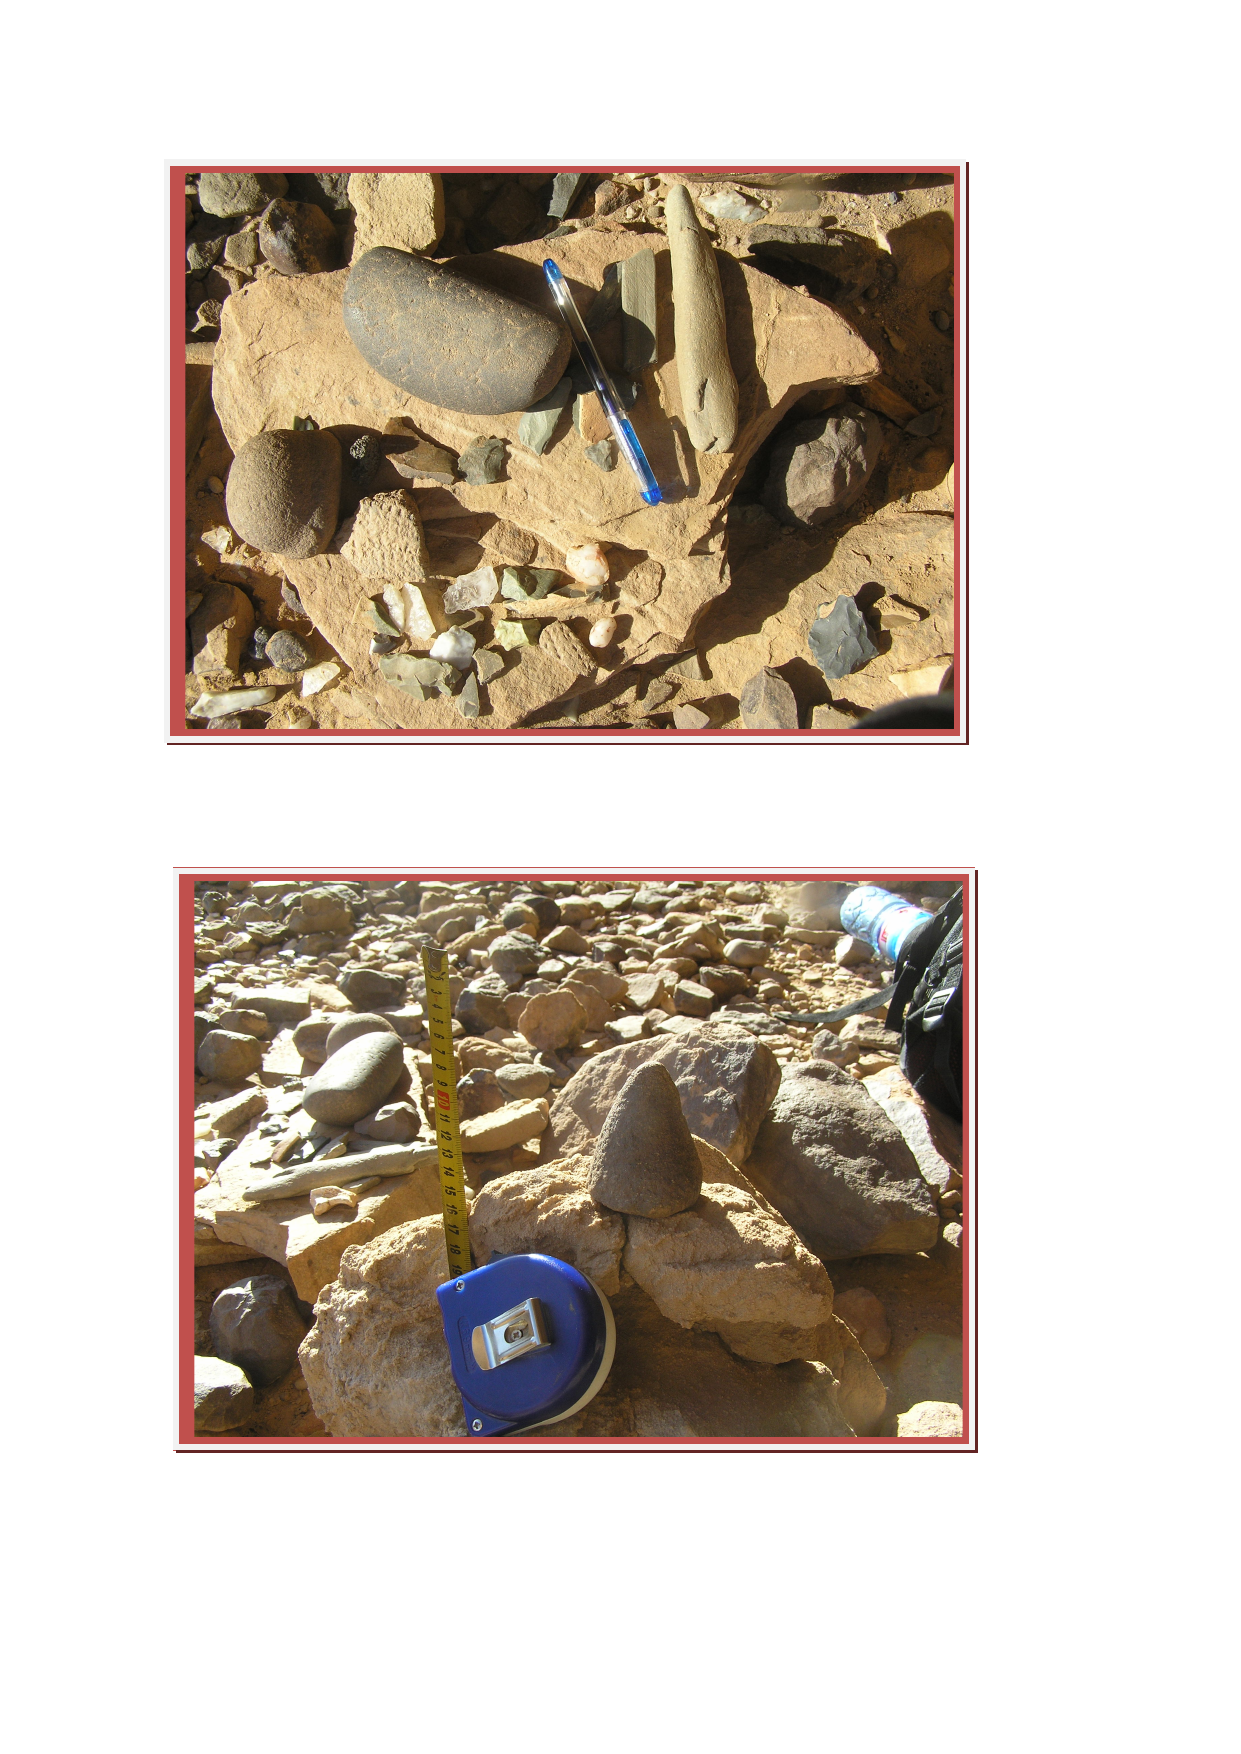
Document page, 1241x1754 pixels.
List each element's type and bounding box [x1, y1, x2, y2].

picture [185, 173, 954, 729]
picture [194, 881, 963, 1437]
